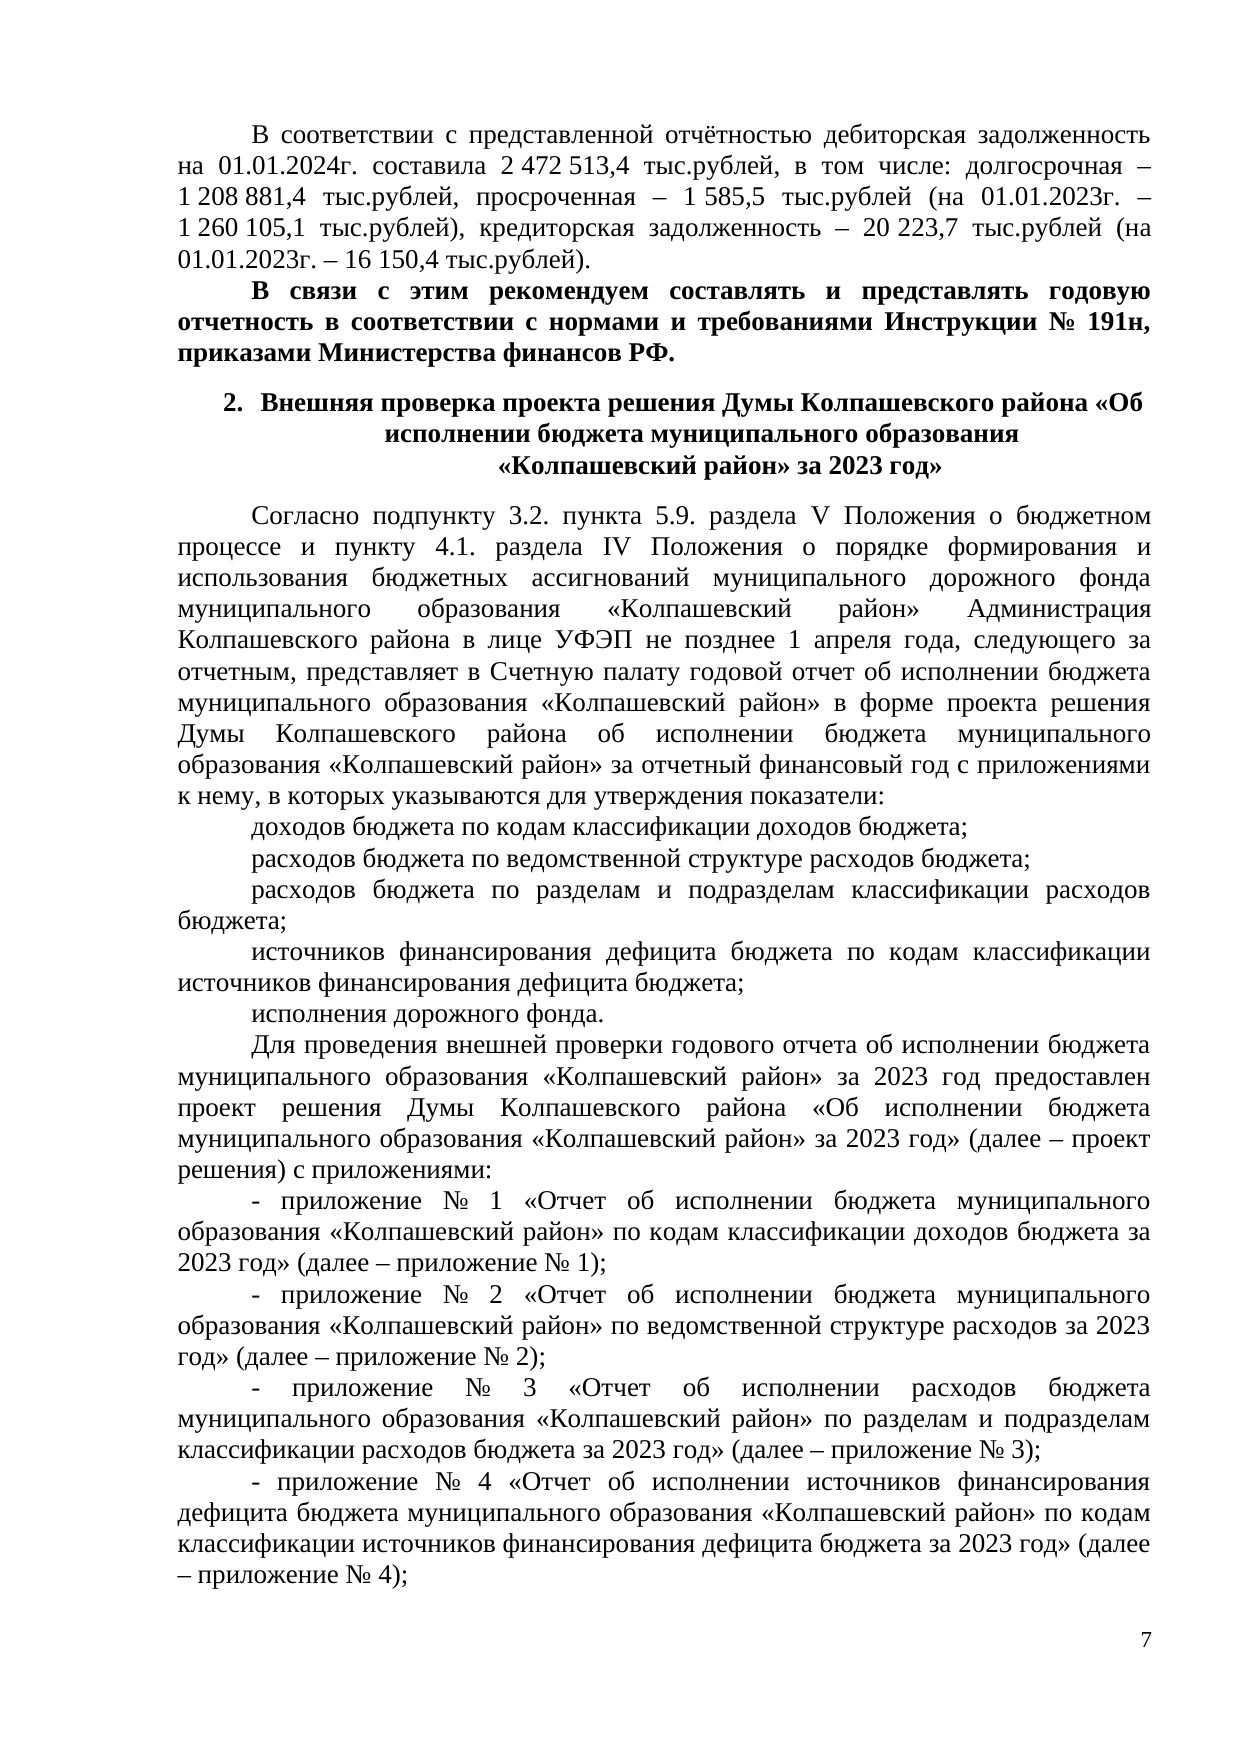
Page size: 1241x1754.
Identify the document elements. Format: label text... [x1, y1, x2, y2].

text В связи с этим рекомендуем составлять и представлять годовую отчетность в соответствии с нормами и требованиями Инструкции № 191н, приказами Министерства финансов РФ. [177, 274, 1152, 367]
text Согласно подпункту 3.2. пункта 5.9. раздела V Положения о бюджетном процессе и пункту 4.1. раздела IV Положения о порядке формирования и использования бюджетных ассигнований муниципального дорожного фонда муниципального образования «Колпашевский район» Администрация Колпашевского района в лице УФЭП не позднее 1 апреля года, следующего за отчетным, представляет в Счетную палату годовой отчет об исполнении бюджета муниципального образования «Колпашевский район» в форме проекта решения Думы Колпашевского района об исполнении бюджета муниципального образования «Колпашевский район» за отчетный финансовый год с приложениями к нему, в которых указываются для утверждения показатели: [177, 499, 1152, 811]
text исполнения дорожного фонда. [177, 997, 1152, 1028]
list Внешняя проверка проекта решения Думы Колпашевского района «Об исполнении бюджета муниципального образования [215, 386, 1152, 449]
text доходов бюджета по кодам классификации доходов бюджета; [177, 811, 1152, 842]
text расходов бюджета по ведомственной структуре расходов бюджета; [177, 842, 1152, 873]
text - приложение № 1 «Отчет об исполнении бюджета муниципального образования «Колпашевский район» по кодам классификации доходов бюджета за 2023 год» (далее – приложение № 1); [177, 1184, 1152, 1278]
text Для проведения внешней проверки годового отчета об исполнении бюджета муниципального образования «Колпашевский район» за 2023 год предоставлен проект решения Думы Колпашевского района «Об исполнении бюджета муниципального образования «Колпашевский район» за 2023 год» (далее – проект решения) с приложениями: [177, 1028, 1152, 1184]
text - приложение № 4 «Отчет об исполнении источников финансирования дефицита бюджета муниципального образования «Колпашевский район» по кодам классификации источников финансирования дефицита бюджета за 2023 год» (далее – приложение № 4); [177, 1464, 1152, 1589]
text - приложение № 3 «Отчет об исполнении расходов бюджета муниципального образования «Колпашевский район» по разделам и подразделам классификации расходов бюджета за 2023 год» (далее – приложение № 3); [177, 1371, 1152, 1464]
text В соответствии с представленной отчётностью дебиторская задолженность на 01.01.2024г. составила 2 472 513,4 тыс.рублей, в том числе: долгосрочная – 1 208 881,4 тыс.рублей, просроченная – 1 585,5 тыс.рублей (на 01.01.2023г. – 1 260 105,1 тыс.рублей), кредиторская задолженность – 20 223,7 тыс.рублей (на 01.01.2023г. – 16 150,4 тыс.рублей). [177, 118, 1152, 274]
text - приложение № 2 «Отчет об исполнении бюджета муниципального образования «Колпашевский район» по ведомственной структуре расходов за 2023 год» (далее – приложение № 2); [177, 1278, 1152, 1371]
text источников финансирования дефицита бюджета по кодам классификации источников финансирования дефицита бюджета; [177, 935, 1152, 997]
list «Колпашевский район» за 2023 год» [288, 449, 1152, 480]
text расходов бюджета по разделам и подразделам классификации расходов бюджета; [177, 873, 1152, 935]
